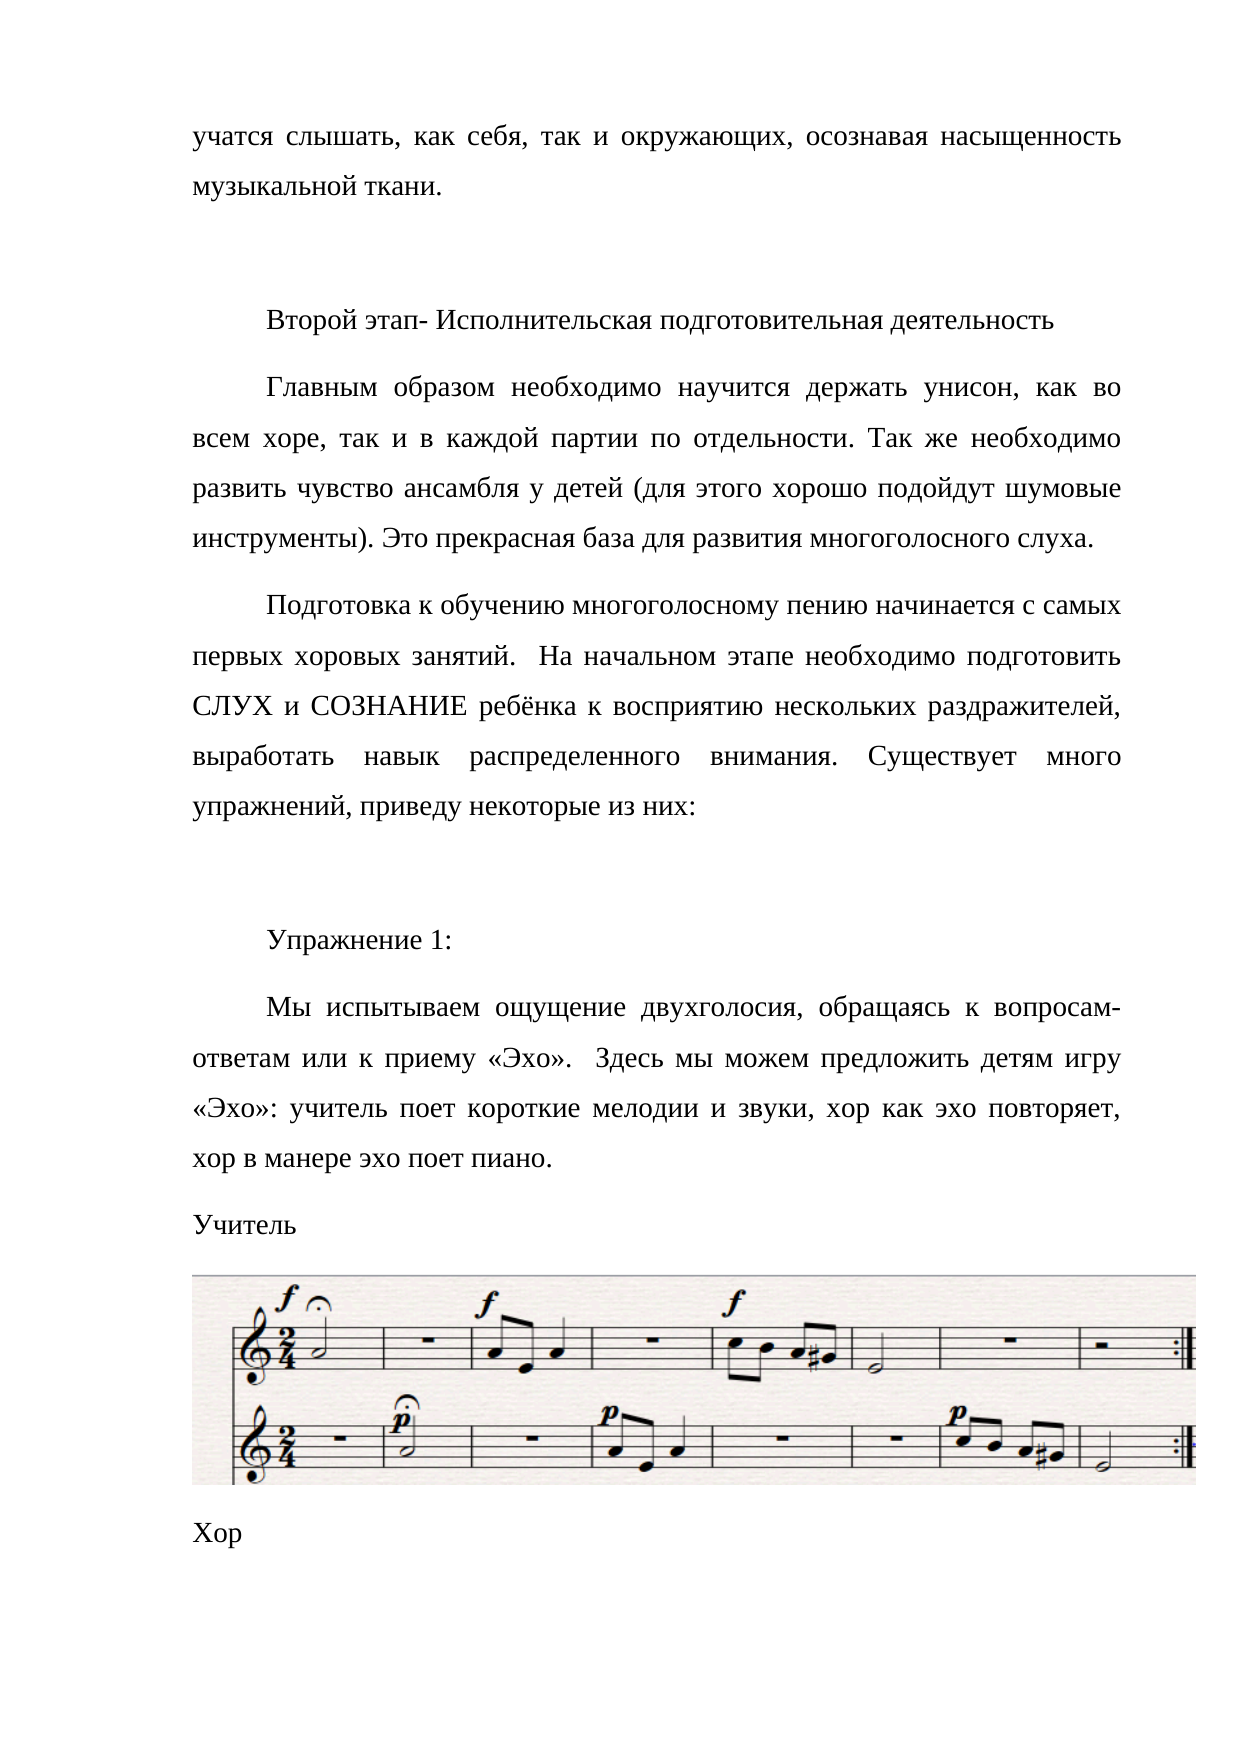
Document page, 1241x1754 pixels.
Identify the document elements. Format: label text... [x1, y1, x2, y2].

text Упражнение 1: [192, 922, 1122, 956]
text Подготовка к обучению многоголосному пению начинается с самых первых хоровых занятий. На начальном этапе необходимо подготовить СЛУХ и СОЗНАНИЕ ребёнка к восприятию нескольких раздражителей, выработать навык распределенного внимания. Существует много упражнений, приведу некоторые из них: [192, 587, 1122, 822]
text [192, 118, 1122, 202]
text Главным образом необходимо научится держать унисон, как во всем хоре, так и в каждой партии по отдельности. Так же необходимо развить чувство ансамбля у детей (для этого хорошо подойдут шумовые инструменты). Это прекрасная база для развития многоголосного слуха. [192, 369, 1122, 554]
text Второй этап- Исполнительская подготовительная деятельность [192, 302, 1122, 336]
text Учитель [192, 1207, 1122, 1241]
text Хор [192, 1515, 1122, 1549]
picture [192, 1274, 1196, 1485]
text Мы испытываем ощущение двухголосия, обращаясь к вопросам-ответам или к приему «Эхо». Здесь мы можем предложить детям игру «Эхо»: учитель поет короткие мелодии и звуки, хор как эхо повторяет, хор в манере эхо поет пиано. [192, 989, 1122, 1174]
